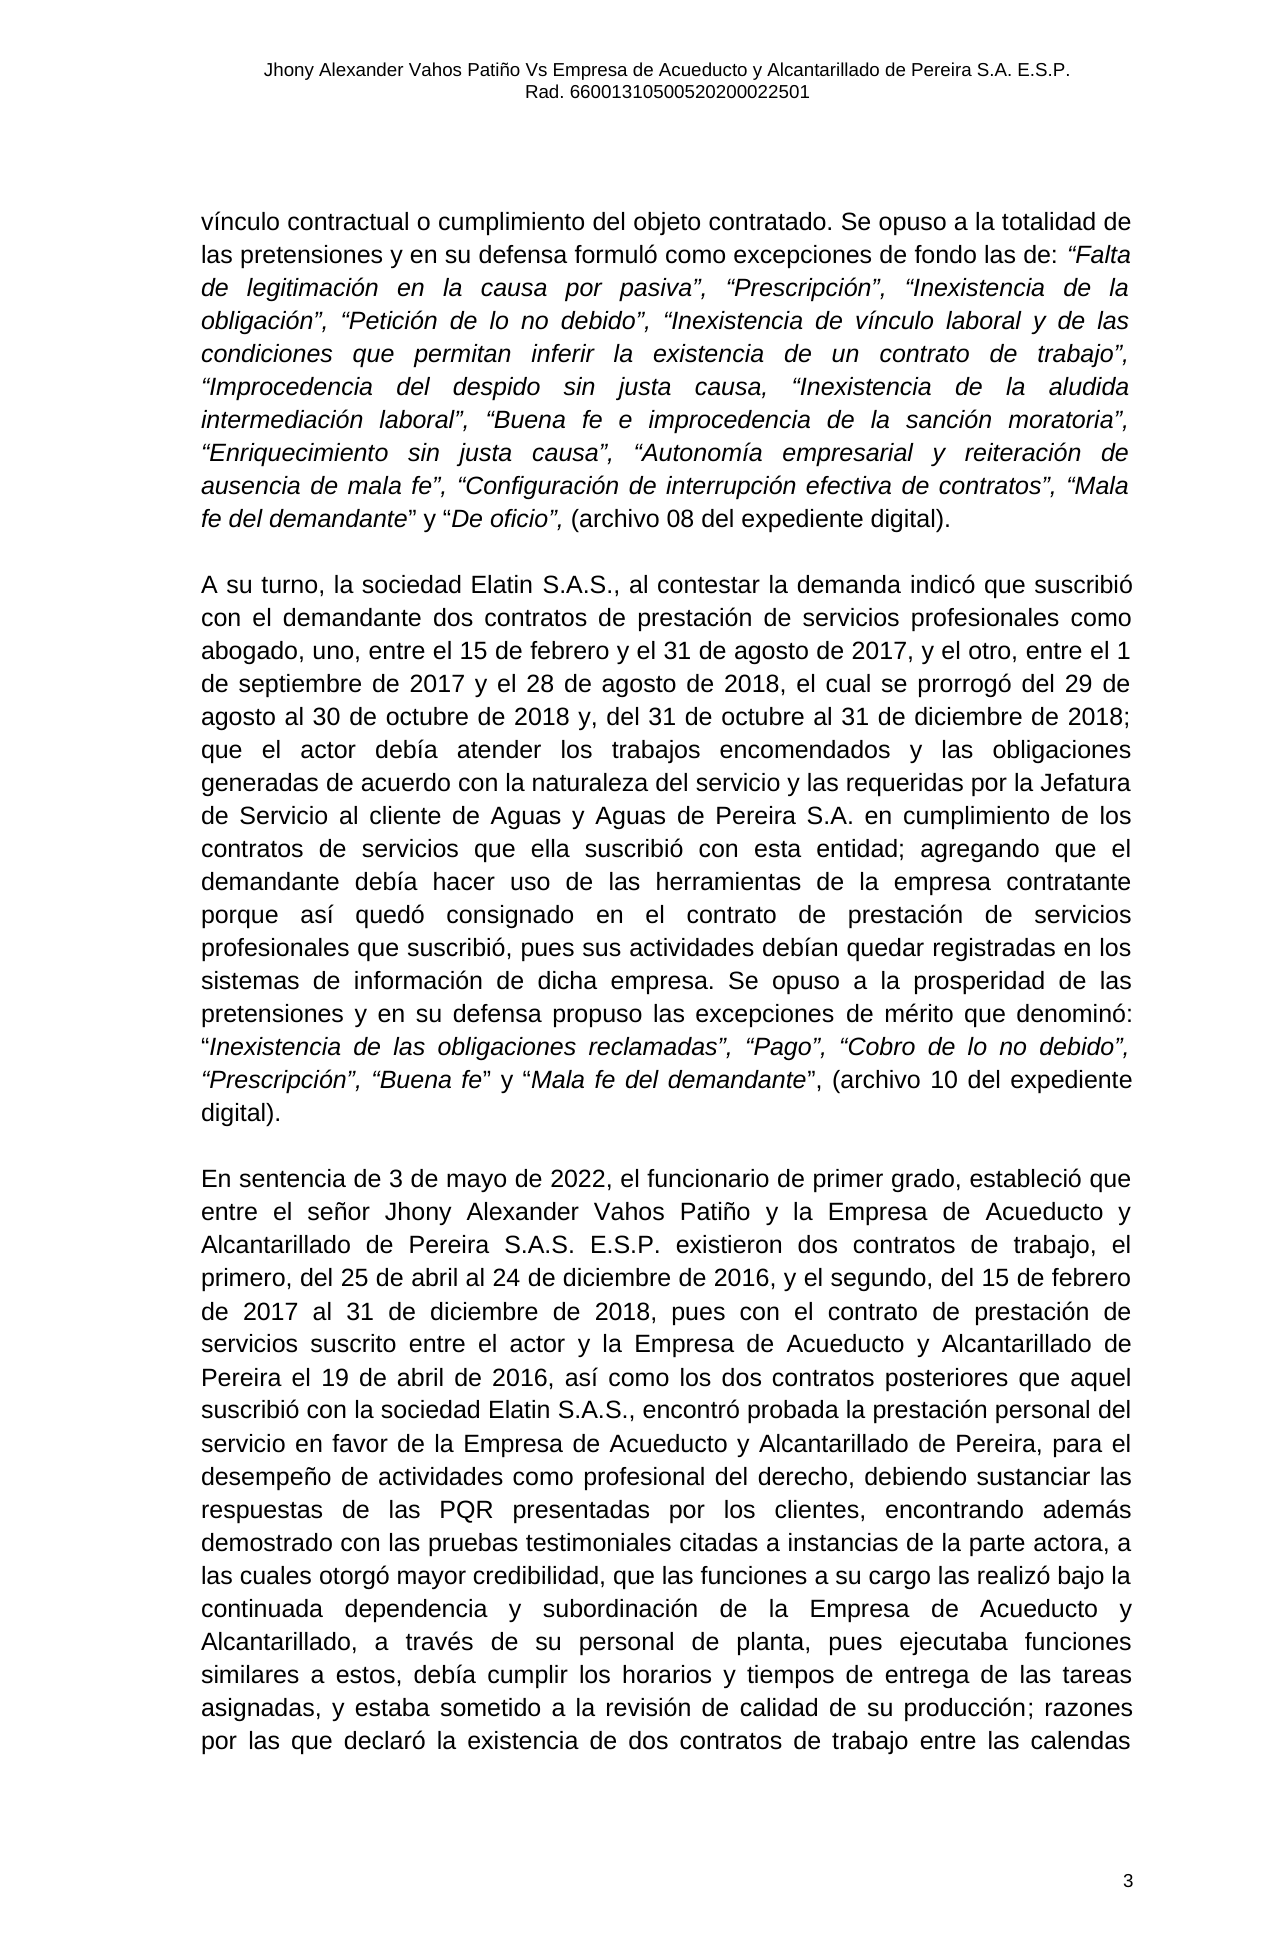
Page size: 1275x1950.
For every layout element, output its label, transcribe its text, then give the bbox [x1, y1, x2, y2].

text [201, 1164, 1133, 1754]
text A su turno, la sociedad Elatin S.A.S., al contestar la demanda indicó que suscribió con el demandante dos contratos de prestación de servicios profesionales como abogado, uno, entre el 15 de febrero y el 31 de agosto de 2017, y el otro, entre el 1 de septiembre de 2017 y el 28 de agosto de 2018, el cual se prorrogó del 29 de agosto al 30 de octubre de 2018 y, del 31 de octubre al 31 de diciembre de 2018; que el actor debía atender los trabajos encomendados y las obligaciones generadas de acuerdo con la naturaleza del servicio y las requeridas por la Jefatura de Servicio al cliente de Aguas y Aguas de Pereira S.A. en cumplimiento de los contratos de servicios que ella suscribió con esta entidad; agregando que el demandante debía hacer uso de las herramientas de la empresa contratante porque así quedó consignado en el contrato de prestación de servicios profesionales que suscribió, pues sus actividades debían quedar registradas en los sistemas de información de dicha empresa. Se opuso a la prosperidad de las pretensiones y en su defensa propuso las excepciones de mérito que denominó: “Inexistencia de las obligaciones reclamadas”, “Pago”, “Cobro de lo no debido”, “Prescripción”, “Buena fe” y “Mala fe del demandante”, (archivo 10 del expediente digital). [201, 570, 1133, 1127]
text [201, 207, 1133, 533]
